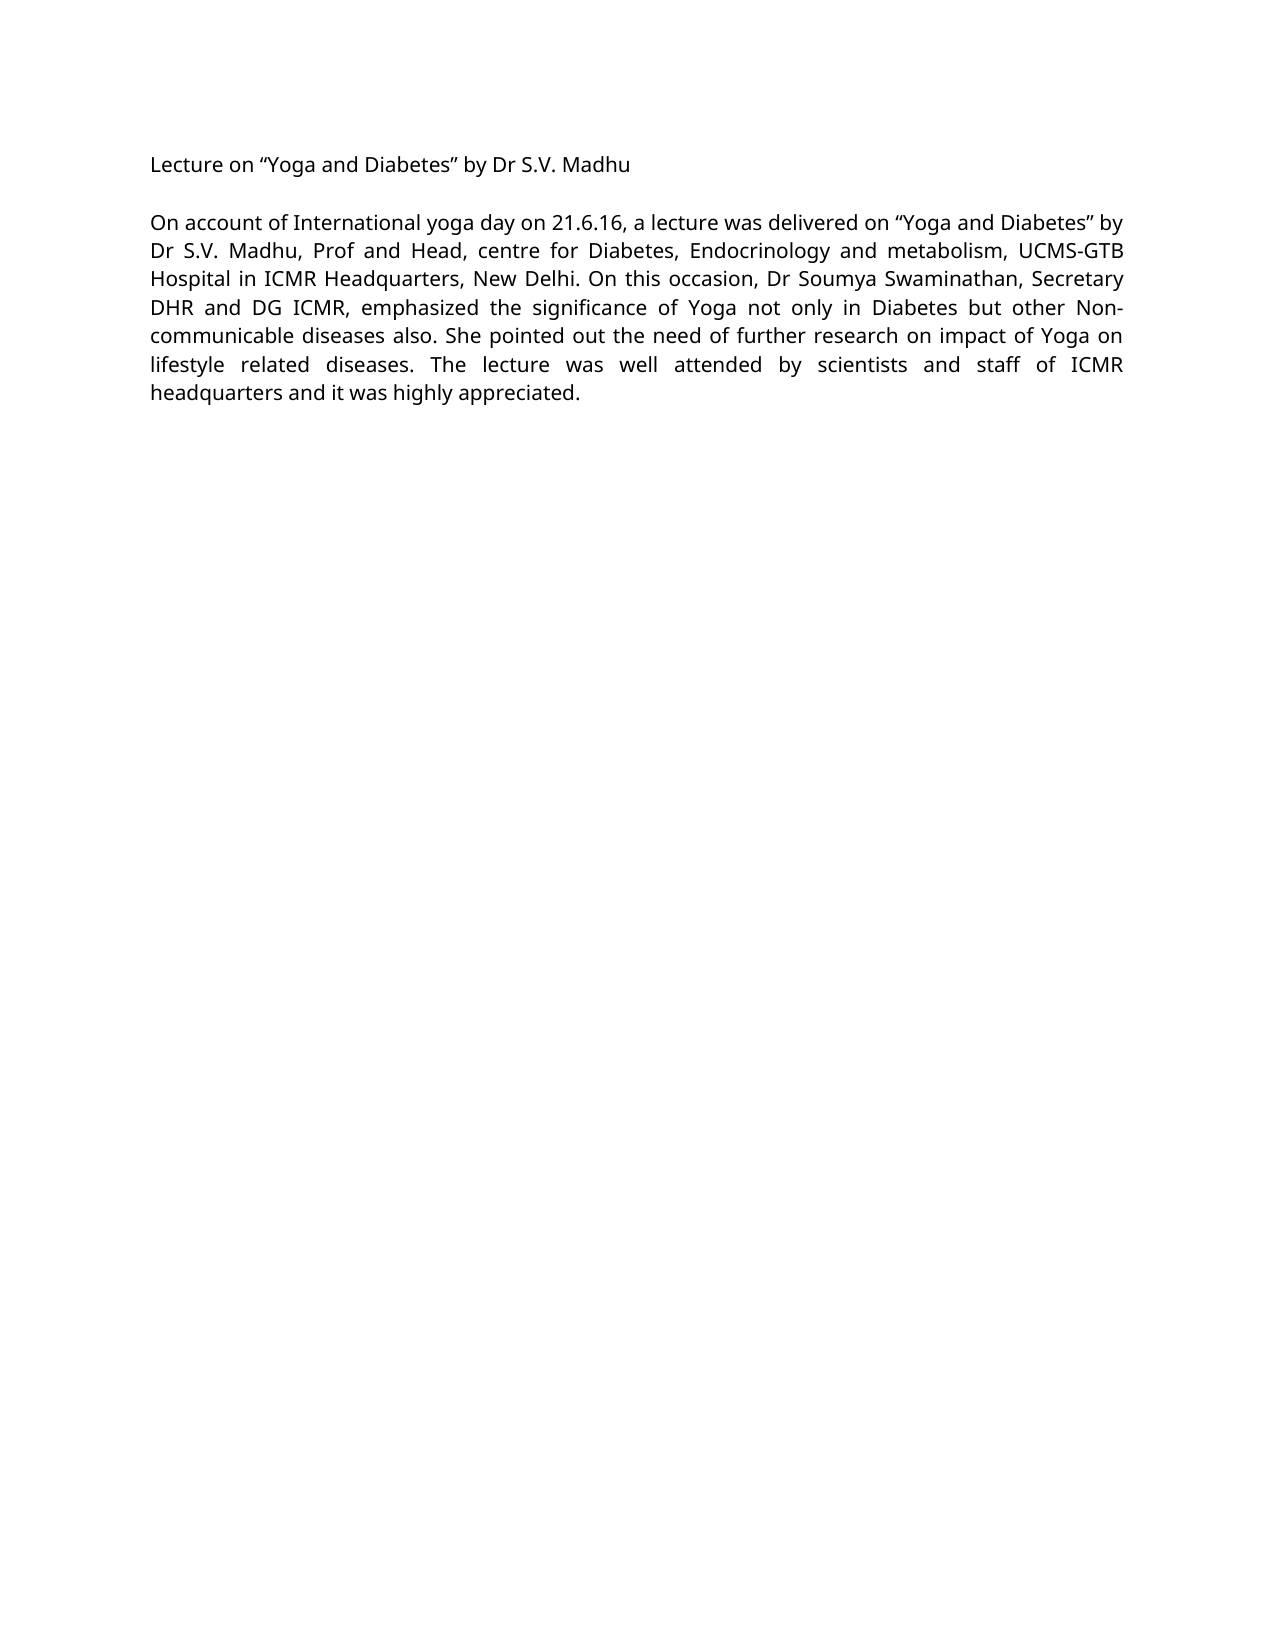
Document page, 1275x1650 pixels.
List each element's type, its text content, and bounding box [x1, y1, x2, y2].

text On account of International yoga day on 21.6.16, a lecture was delivered on “Yoga and Diabetes” by Dr S.V. Madhu, Prof and Head, centre for Diabetes, Endocrinology and metabolism, UCMS-GTB Hospital in ICMR Headquarters, New Delhi. On this occasion, Dr Soumya Swaminathan, Secretary DHR and DG ICMR, emphasized the significance of Yoga not only in Diabetes but other Non-communicable diseases also. She pointed out the need of further research on impact of Yoga on lifestyle related diseases. The lecture was well attended by scientists and staff of ICMR headquarters and it was highly appreciated. [150, 208, 1125, 407]
text Lecture on “Yoga and Diabetes” by Dr S.V. Madhu [150, 150, 1125, 178]
